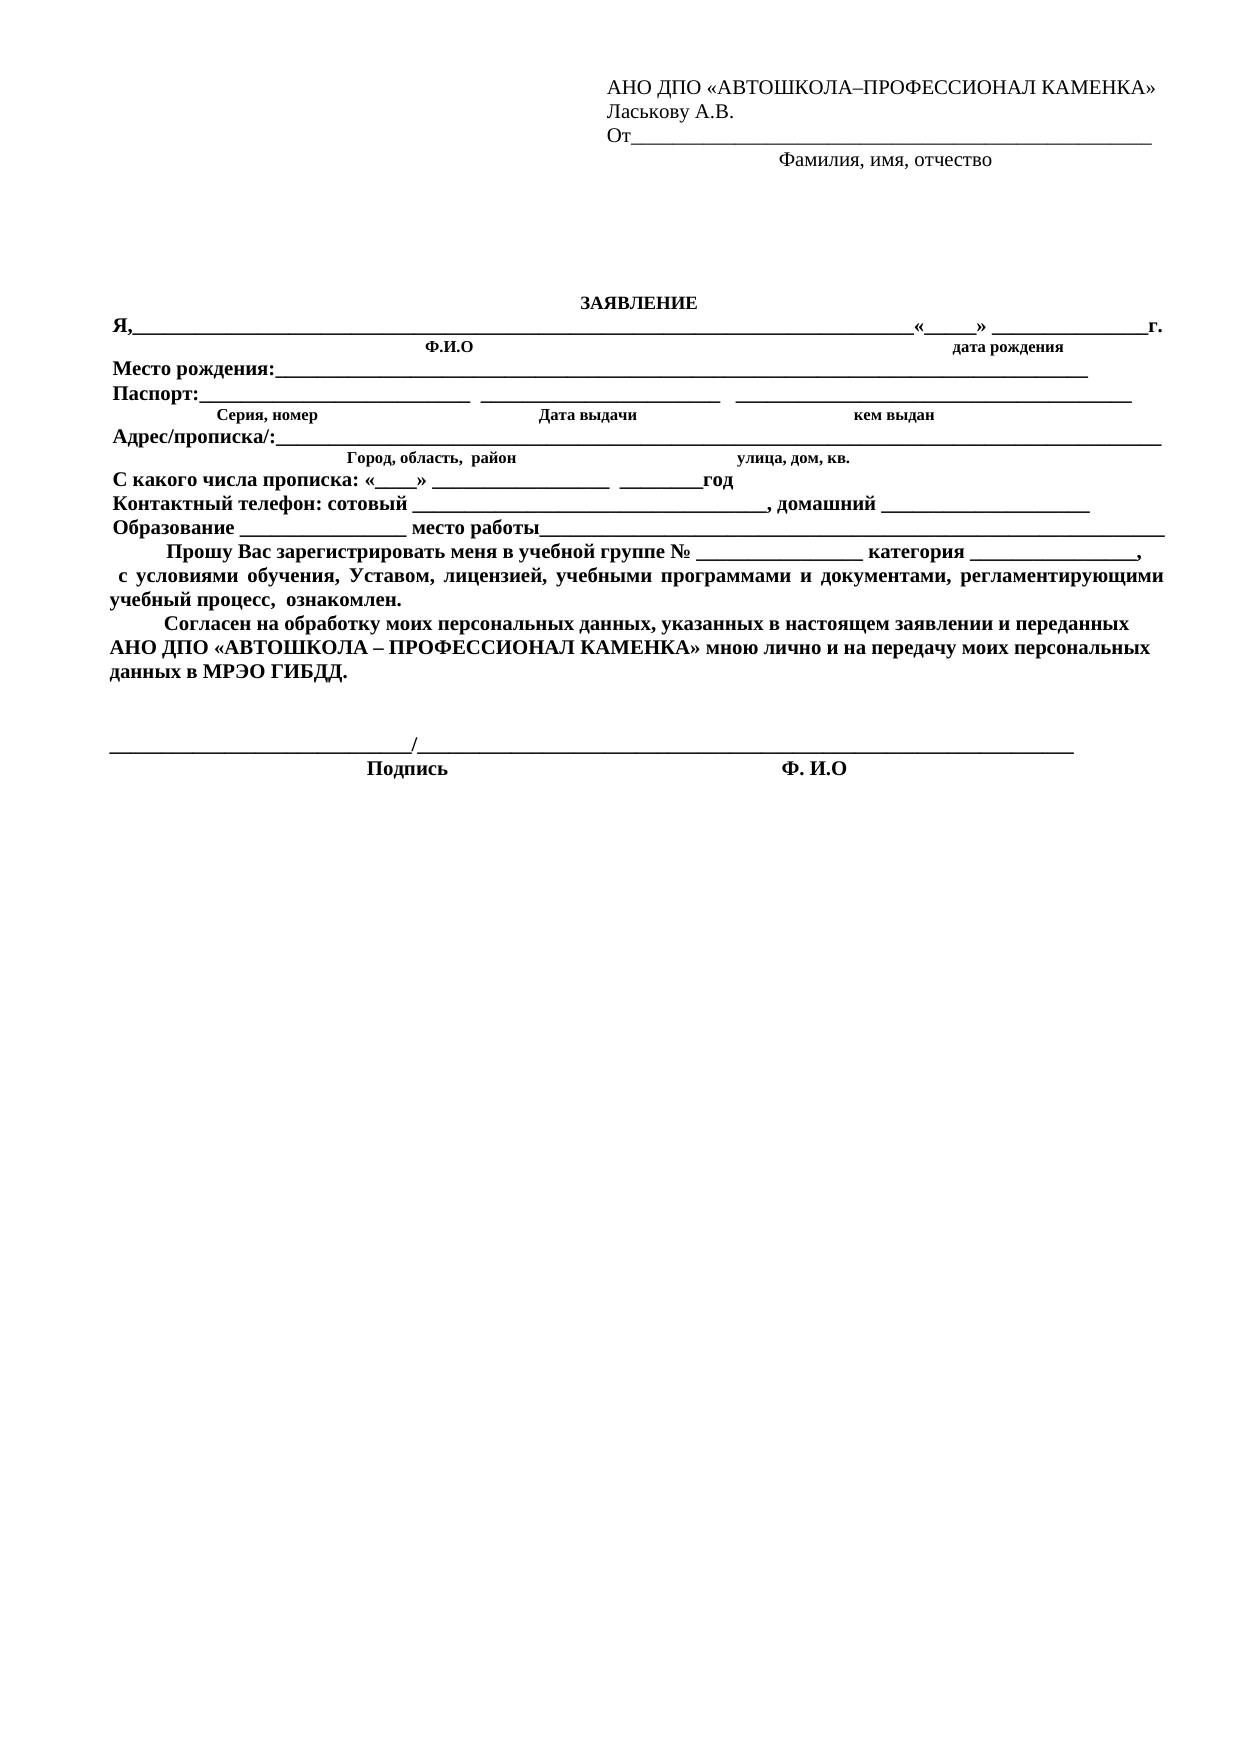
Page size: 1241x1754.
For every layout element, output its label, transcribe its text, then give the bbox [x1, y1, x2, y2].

subtitle ЗАЯВЛЕНИЕ [112, 292, 1165, 313]
text Образование ________________ место работы____________________________________________________________ [112, 515, 1165, 539]
text Паспорт:__________________________ _______________________ ______________________________________ [112, 380, 1165, 404]
text с условиями обучения, Уставом, лицензией, учебными программами и документами, регламентирующими учебный процесс, ознакомлен. [109, 563, 1165, 611]
text _____________________________/_______________________________________________________________ [109, 707, 1165, 756]
text Место рождения:______________________________________________________________________________ [112, 356, 1165, 380]
text Подпись Ф. И.О [75, 756, 1165, 780]
text Контактный телефон: сотовый __________________________________, домашний ____________________ [112, 491, 1165, 515]
text Город, область, район улица, дом, кв. [112, 448, 1165, 467]
text Согласен на обработку моих персональных данных, указанных в настоящем заявлении и переданных АНО ДПО «АВТОШКОЛА – ПРОФЕССИОНАЛ КАМЕНКА» мною лично и на передачу моих персональных данных в МРЭО ГИБДД. [109, 611, 1165, 683]
text Прошу Вас зарегистрировать меня в учебной группе № ________________ категория ________________, [109, 539, 1165, 563]
text Серия, номер Дата выдачи кем выдан [112, 404, 1165, 424]
text От__________________________________________________ [153, 123, 1165, 147]
text С какого числа прописка: «____» _________________ ________год [112, 467, 1165, 491]
text Фамилия, имя, отчество [153, 147, 1165, 171]
text Я,___________________________________________________________________________«_____» _______________г. [112, 313, 1165, 337]
text Адрес/прописка/:_____________________________________________________________________________________ [112, 424, 1165, 448]
text Ф.И.О дата рождения [112, 337, 1165, 356]
text АНО ДПО «АВТОШКОЛА–ПРОФЕССИОНАЛ КАМЕНКА» [153, 75, 1165, 99]
text Ласькову А.В. [153, 99, 1165, 123]
